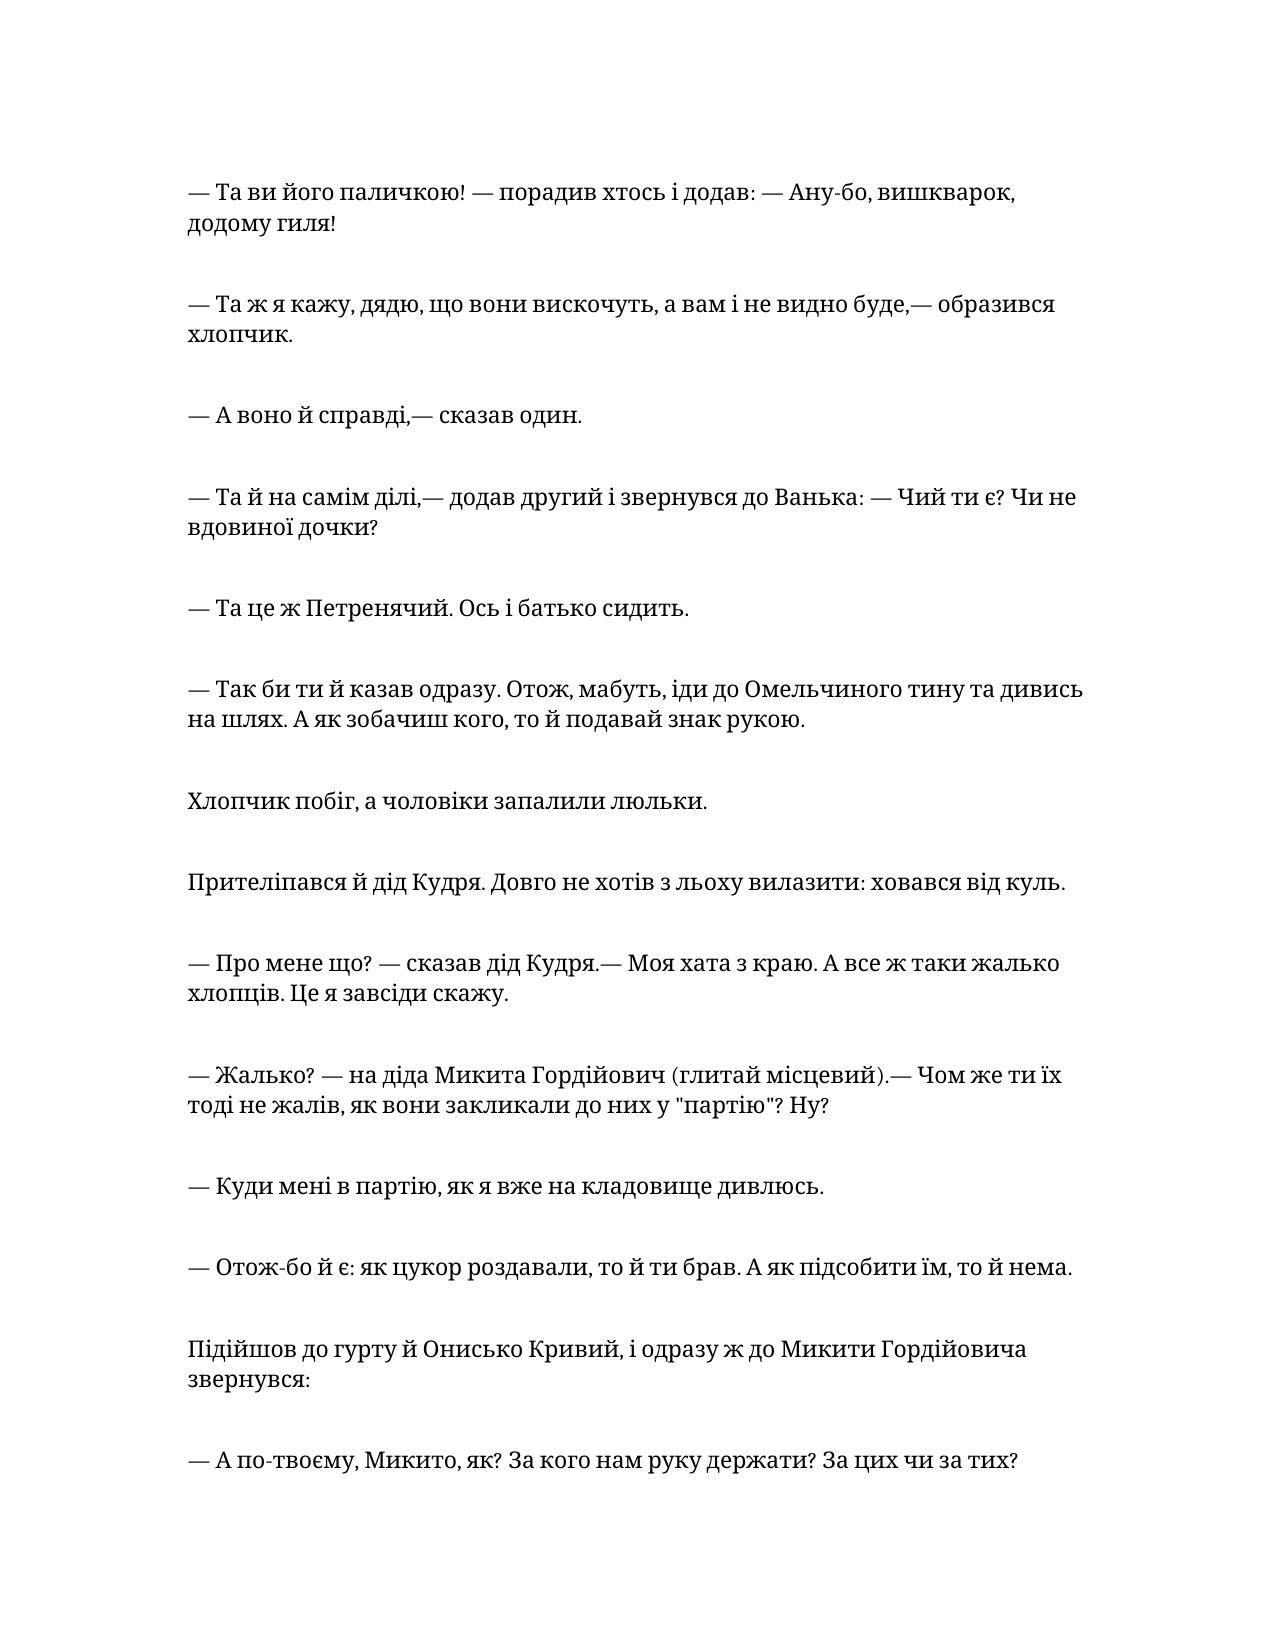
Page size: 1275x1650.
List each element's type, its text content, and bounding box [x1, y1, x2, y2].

text Прителіпався й дід Кудря. Довго не хотів з льоху вилазити: ховався від куль. [187, 839, 1087, 896]
text — А по-твоєму, Микито, як? За кого нам руку держати? За цих чи за тих? [187, 1418, 1087, 1474]
text Підійшов до гурту й Онисько Кривий, і одразу ж до Микити Гордійовича звернувся: [187, 1306, 1087, 1393]
text — Куди мені в партію, як я вже на кладовище дивлюсь. [187, 1144, 1087, 1200]
text — Та ви його паличкою! — порадив хтось і додав: — Ану-бо, вишкварок, додому гиля! [187, 150, 1087, 237]
text — Та ж я кажу, дядю, що вони вискочуть, а вам і не видно буде,— образився хлопчик. [187, 261, 1087, 348]
text Хлопчик побіг, а чоловіки запалили люльки. [187, 758, 1087, 815]
text — Та й на самім ділі,— додав другий і звернувся до Ванька: — Чий ти є? Чи не вдовиної дочки? [187, 454, 1087, 541]
text — Жалько? — на діда Микита Гордійович (глитай місцевий).— Чом же ти їх тоді не жалів, як вони закликали до них у "партію"? Ну? [187, 1032, 1087, 1119]
text — Про мене що? — сказав дід Кудря.— Моя хата з краю. А все ж таки жалько хлопців. Це я завсіди скажу. [187, 921, 1087, 1008]
text — А воно й справді,— сказав один. [187, 373, 1087, 429]
text — Так би ти й казав одразу. Отож, мабуть, іди до Омельчиного тину та дивись на шлях. А як зобачиш кого, то й подавай знак рукою. [187, 647, 1087, 734]
text — Та це ж Петренячий. Ось і батько сидить. [187, 566, 1087, 622]
text — Отож-бо й є: як цукор роздавали, то й ти брав. А як підсобити їм, то й нема. [187, 1225, 1087, 1282]
